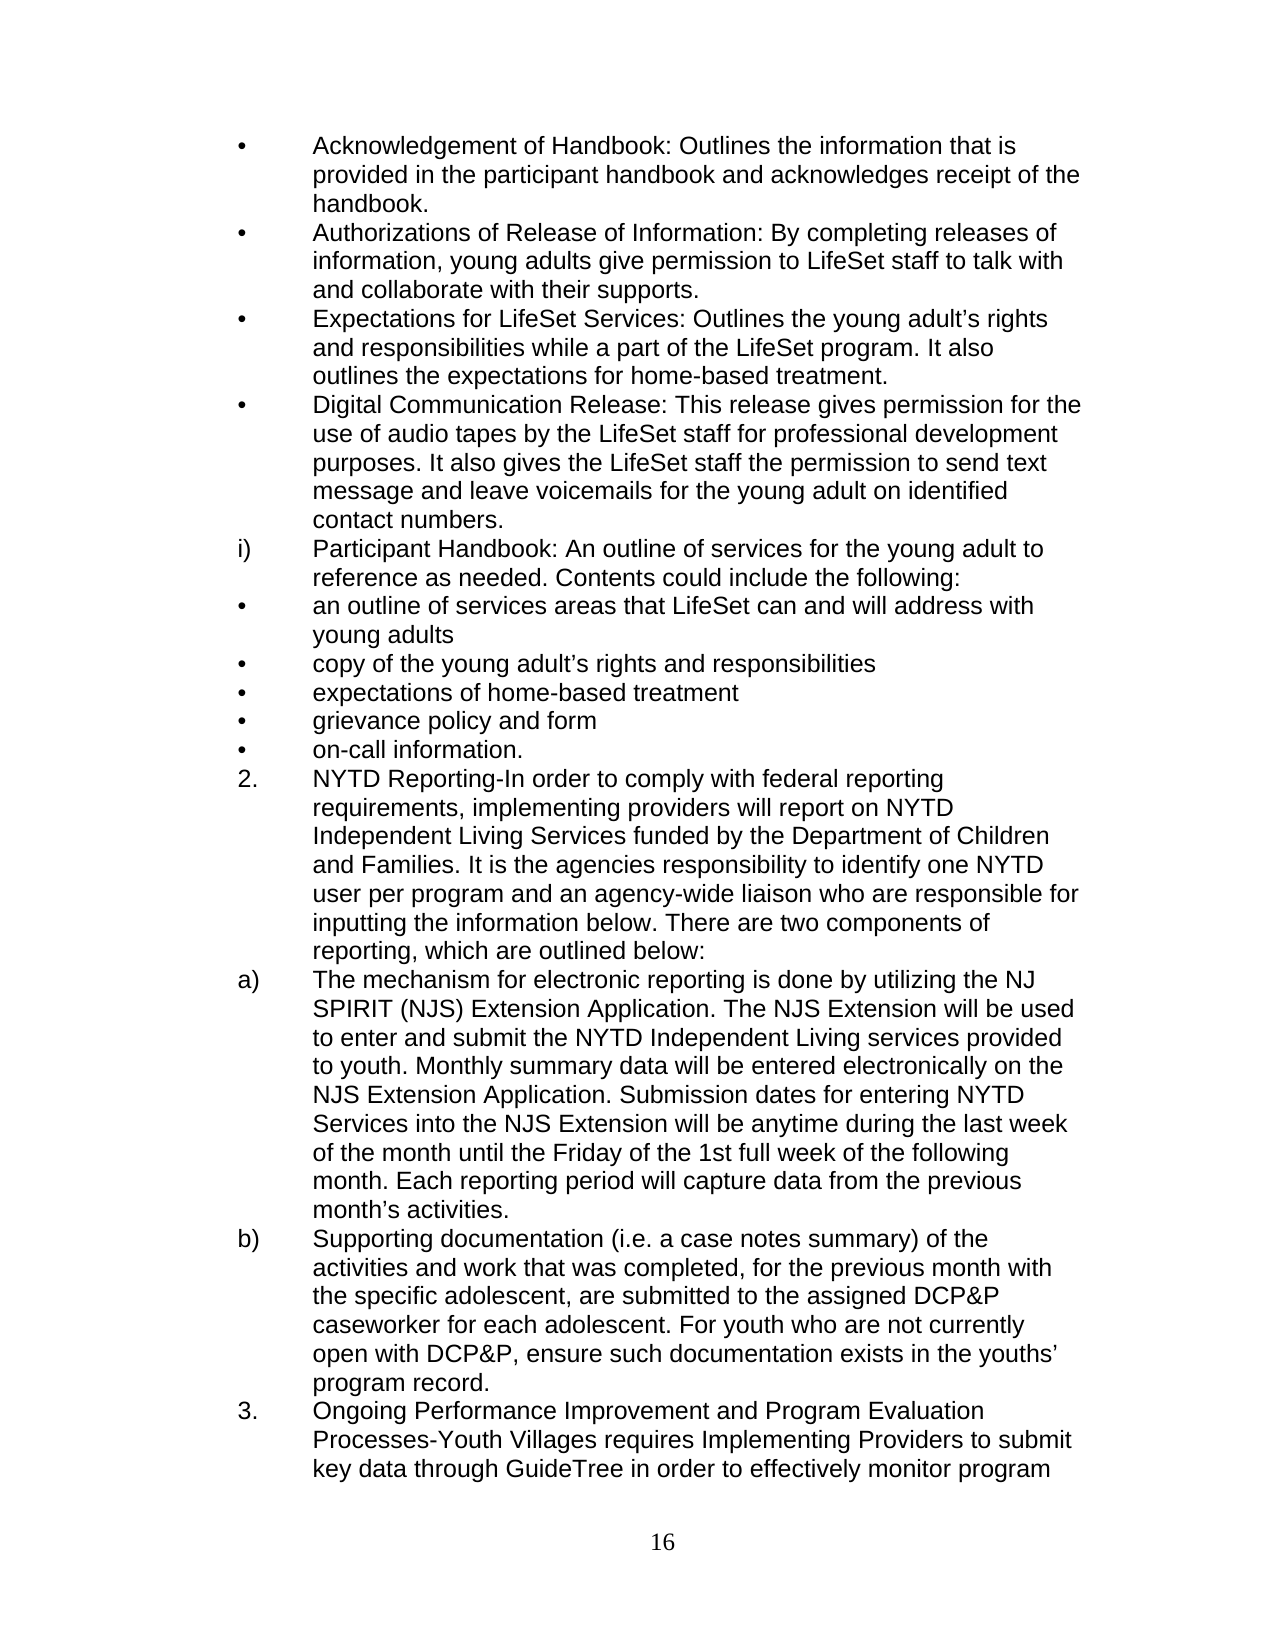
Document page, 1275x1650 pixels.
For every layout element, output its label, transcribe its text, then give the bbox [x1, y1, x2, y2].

text • grievance policy and form [237, 706, 1087, 735]
text 2. NYTD Reporting-In order to comply with federal reporting requirements, implementing providers will report on NYTD Independent Living Services funded by the Department of Children and Families. It is the agencies responsibility to identify one NYTD user per program and an agency-wide liaison who are responsible for inputting the information below. There are two components of reporting, which are outlined below: [237, 764, 1087, 965]
text • Authorizations of Release of Information: By completing releases of information, young adults give permission to LifeSet staff to talk with and collaborate with their supports. [237, 217, 1087, 304]
text • expectations of home-based treatment [237, 677, 1087, 706]
text • Acknowledgement of Handbook: Outlines the information that is provided in the participant handbook and acknowledges receipt of the handbook. [237, 131, 1087, 217]
text i) Participant Handbook: An outline of services for the young adult to reference as needed. Contents could include the following: [237, 534, 1087, 591]
text • Digital Communication Release: This release gives permission for the use of audio tapes by the LifeSet staff for professional development purposes. It also gives the LifeSet staff the permission to send text message and leave voicemails for the young adult on identified contact numbers. [237, 390, 1087, 534]
text • on-call information. [237, 735, 1087, 764]
text • copy of the young adult’s rights and responsibilities [237, 649, 1087, 677]
text a) The mechanism for electronic reporting is done by utilizing the NJ SPIRIT (NJS) Extension Application. The NJS Extension will be used to enter and submit the NYTD Independent Living services provided to youth. Monthly summary data will be entered electronically on the NJS Extension Application. Submission dates for entering NYTD Services into the NJS Extension will be anytime during the last week of the month until the Friday of the 1st full week of the following month. Each reporting period will capture data from the previous month’s activities. [237, 965, 1087, 1224]
text • an outline of services areas that LifeSet can and will address with young adults [237, 591, 1087, 649]
text b) Supporting documentation (i.e. a case notes summary) of the activities and work that was completed, for the previous month with the specific adolescent, are submitted to the assigned DCP&P caseworker for each adolescent. For youth who are not currently open with DCP&P, ensure such documentation exists in the youths’ program record. [237, 1224, 1087, 1396]
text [237, 1396, 1087, 1482]
text • Expectations for LifeSet Services: Outlines the young adult’s rights and responsibilities while a part of the LifeSet program. It also outlines the expectations for home-based treatment. [237, 304, 1087, 390]
